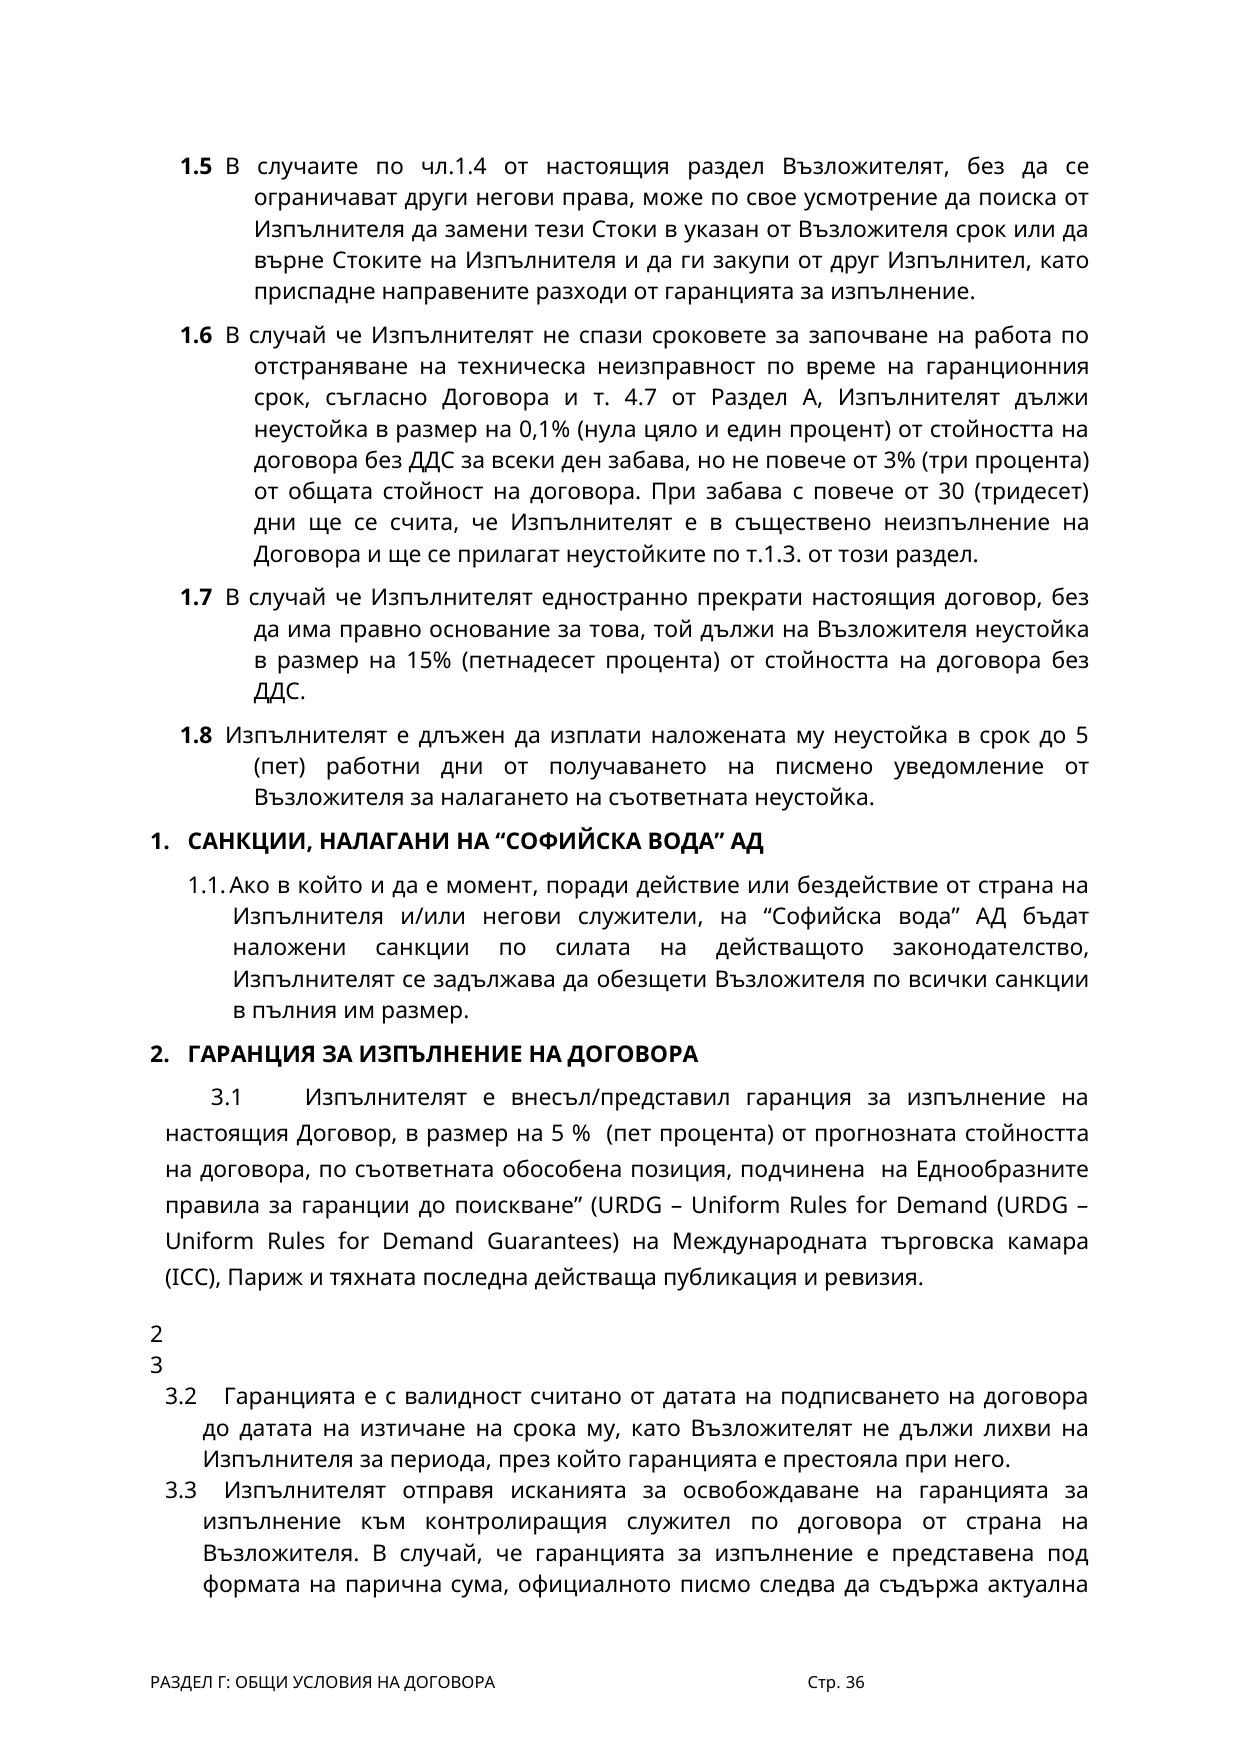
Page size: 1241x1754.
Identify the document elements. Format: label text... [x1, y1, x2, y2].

list Ако в който и да е момент, поради действие или бездействие от страна на Изпълнителя и/или негови служители, на “Софийска вода” АД бъдат наложени санкции по силата на действащото законодателство, Изпълнителят се задължава да обезщети Възложителя по всички санкции в пълния им размер. [187, 869, 1090, 1025]
list ГАРАНЦИЯ ЗА ИЗПЪЛНЕНИЕ НА ДОГОВОРА [150, 1037, 1090, 1069]
list Изпълнителят е длъжен да изплати наложената му неустойка в срок до 5 (пет) работни дни от получаването на писмено уведомление от Възложителя за налагането на съответната неустойка. [179, 719, 1090, 812]
list В случай че Изпълнителят не спази сроковете за започване на работа по отстраняване на техническа неизправност по време на гаранционния срок, съгласно Договора и т. 4.7 от Раздел А, Изпълнителят дължи неустойка в размер на 0,1% (нула цяло и един процент) от стойността на договора без ДДС за всеки ден забава, но не повече от 3% (три процента) от общата стойност на договора. При забава с повече от 30 (тридесет) дни ще се счита, че Изпълнителят е в съществено неизпълнение на Договора и ще се прилагат неустойките по т.1.3. от този раздел. [179, 319, 1090, 569]
list В случай че Изпълнителят едностранно прекрати настоящия договор, без да има правно основание за това, той дължи на Възложителя неустойка в размер на 15% (петнадесет процента) от стойността на договора без ДДС. [179, 581, 1090, 706]
list Гаранцията е с валидност считано от датата на подписването на договора до датата на изтичане на срока му, като Възложителят не дължи лихви на Изпълнителя за периода, през който гаранцията е престояла при него. [165, 1380, 1090, 1474]
text 3.1 Изпълнителят е внесъл/представил гаранция за изпълнение на настоящия Договор, в размер на 5 % (пет процента) от прогнозната стойността на договора, по съответната обособена позиция, подчинена на Еднообразните правила за гаранции до поискване” (URDG – Uniform Rules for Demand (URDG – Uniform Rules for Demand Guarantees) на Международната търговска камара (ICC), Париж и тяхната последна действаща публикация и ревизия. [165, 1081, 1090, 1292]
list САНКЦИИ, НАЛАГАНИ НА “СОФИЙСКА ВОДА” АД [150, 825, 1090, 856]
list В случаите по чл.1.4 от настоящия раздел Възложителят, без да се ограничават други негови права, може по свое усмотрение да поиска от Изпълнителя да замени тези Стоки в указан от Възложителя срок или да върне Стоките на Изпълнителя и да ги закупи от друг Изпълнител, като приспадне направените разходи от гаранцията за изпълнение. [179, 150, 1090, 306]
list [165, 1474, 1090, 1599]
